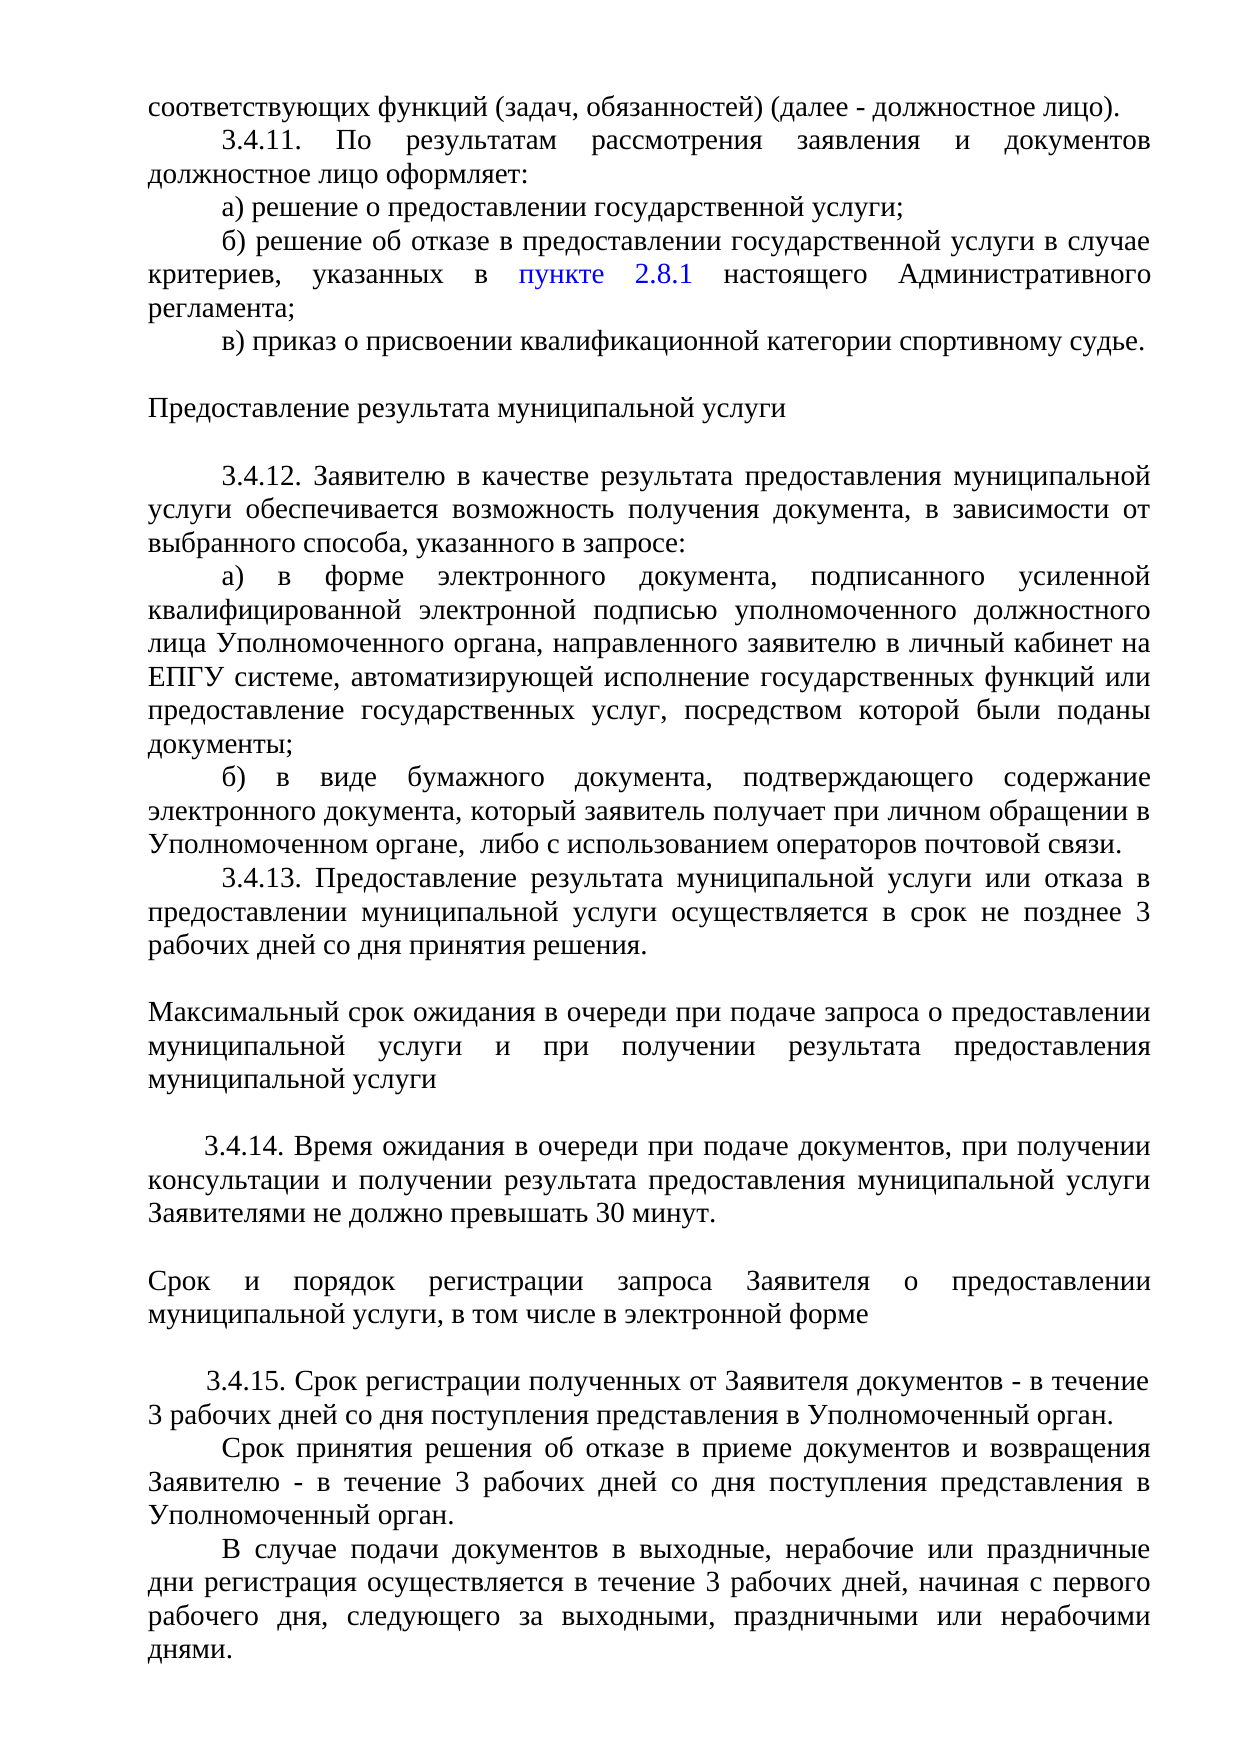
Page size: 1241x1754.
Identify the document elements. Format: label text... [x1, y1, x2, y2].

text 3.4.11. По результатам рассмотрения заявления и документов должностное лицо оформляет: [148, 122, 1152, 189]
text Срок принятия решения об отказе в приеме документов и возвращения Заявителю - в течение 3 рабочих дней со дня поступления представления в Уполномоченный орган. [148, 1430, 1152, 1531]
text б) в виде бумажного документа, подтверждающего содержание электронного документа, который заявитель получает при личном обращении в Уполномоченном органе, либо с использованием операторов почтовой связи. [148, 759, 1152, 860]
text 3.4.14. Время ожидания в очереди при подаче документов, при получении консультации и получении результата предоставления муниципальной услуги Заявителями не должно превышать 30 минут. [148, 1128, 1152, 1229]
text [148, 89, 1152, 122]
text В случае подачи документов в выходные, нерабочие или праздничные дни регистрация осуществляется в течение 3 рабочих дней, начиная с первого рабочего дня, следующего за выходными, праздничными или нерабочими днями. [148, 1531, 1152, 1665]
text 3.4.13. Предоставление результата муниципальной услуги или отказа в предоставлении муниципальной услуги осуществляется в срок не позднее 3 рабочих дней со дня принятия решения. [148, 860, 1152, 961]
title Предоставление результата муниципальной услуги [148, 391, 1152, 424]
text 3.4.15. Срок регистрации полученных от Заявителя документов - в течение 3 рабочих дней со дня поступления представления в Уполномоченный орган. [148, 1363, 1152, 1430]
title Срок и порядок регистрации запроса Заявителя о предоставлении муниципальной услуги, в том числе в электронной форме [148, 1263, 1152, 1330]
title Максимальный срок ожидания в очереди при подаче запроса о предоставлении муниципальной услуги и при получении результата предоставления муниципальной услуги [148, 994, 1152, 1095]
text а) решение о предоставлении государственной услуги; [148, 189, 1152, 223]
text б) решение об отказе в предоставлении государственной услуги в случае критериев, указанных в пункте 2.8.1 настоящего Административного регламента; [148, 223, 1152, 323]
text а) в форме электронного документа, подписанного усиленной квалифицированной электронной подписью уполномоченного должностного лица Уполномоченного органа, направленного заявителю в личный кабинет на ЕПГУ системе, автоматизирующей исполнение государственных функций или предоставление государственных услуг, посредством которой были поданы документы; [148, 558, 1152, 759]
text в) приказ о присвоении квалификационной категории спортивному судье. [148, 323, 1152, 357]
text 3.4.12. Заявителю в качестве результата предоставления муниципальной услуги обеспечивается возможность получения документа, в зависимости от выбранного способа, указанного в запросе: [148, 458, 1152, 558]
